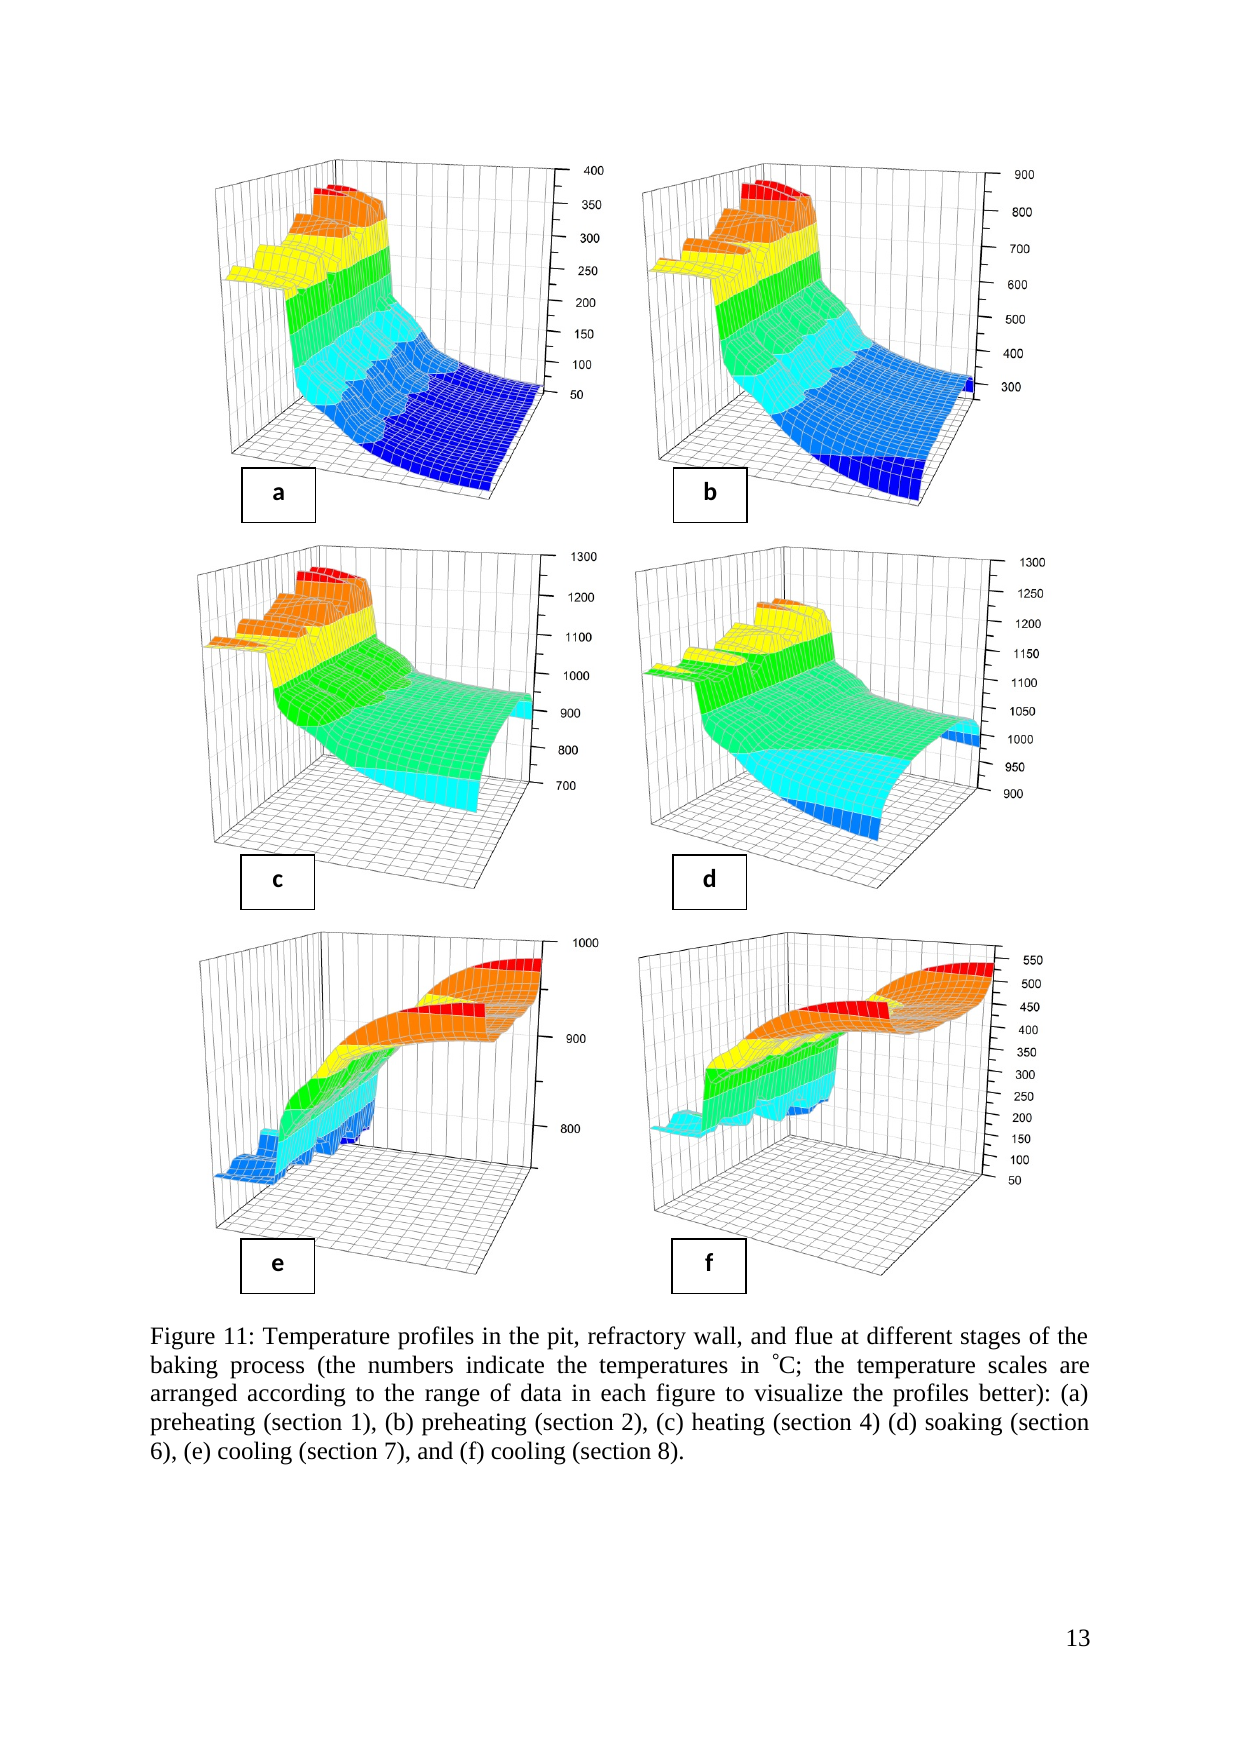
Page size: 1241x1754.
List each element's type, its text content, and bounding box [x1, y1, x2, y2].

text Figure 11: Temperature profiles in the pit, refractory wall, and flue at different stages of the baking process (the numbers indicate the temperatures in C; the temperature scales are arranged according to the range of data in each figure to visualize the profiles better): (a) preheating (section 1), (b) preheating (section 2), (c) heating (section 4) (d) soaking (section 6), (e) cooling (section 7), and (f) cooling (section 8). [150, 1321, 1090, 1465]
